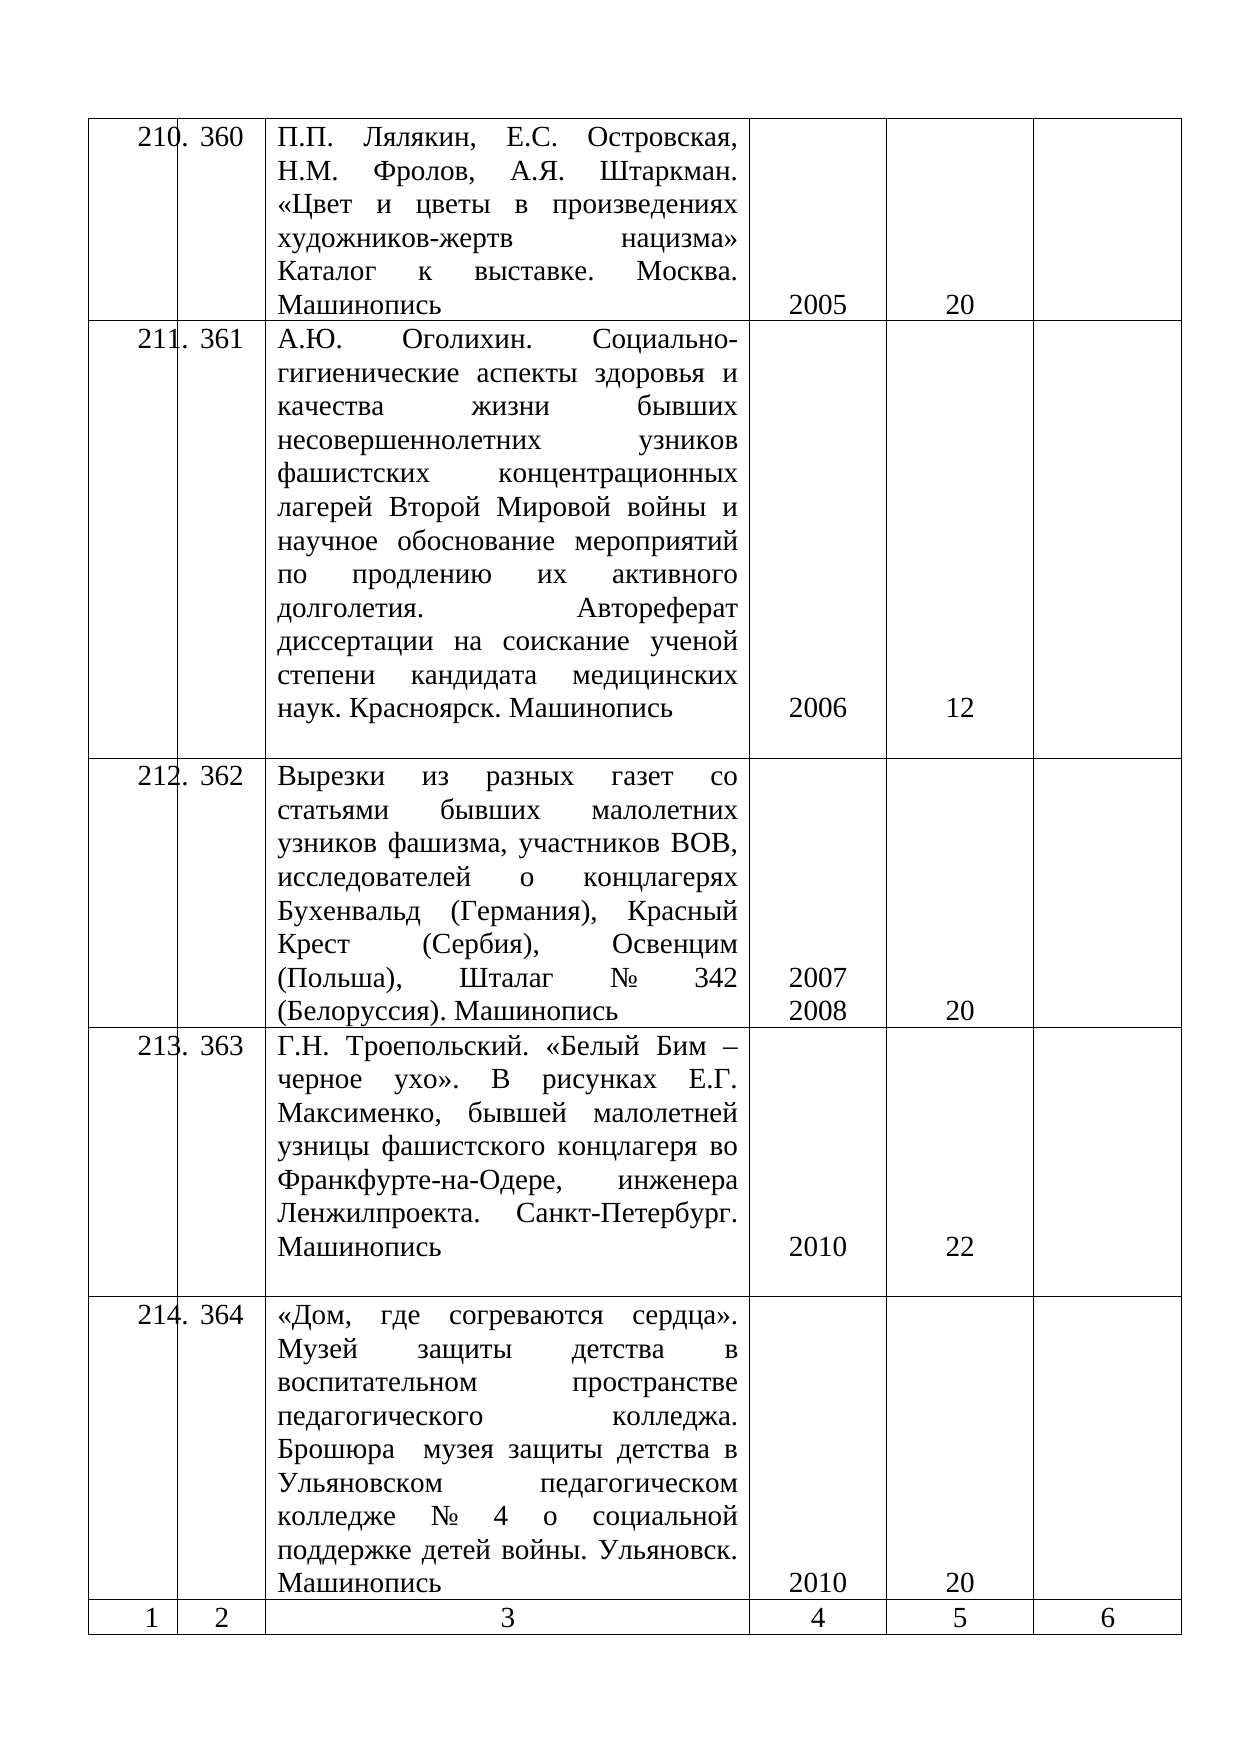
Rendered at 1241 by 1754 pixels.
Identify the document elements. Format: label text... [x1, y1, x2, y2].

table_cell 20 [887, 119, 1033, 320]
table_cell [89, 1297, 177, 1599]
table_cell [89, 119, 177, 320]
table_cell 22 [887, 1028, 1033, 1296]
table_cell 2 [178, 1600, 265, 1634]
table_cell «Дом, где согреваются сердца». Музей защиты детства в воспитательном пространстве педагогического колледжа. Брошюра музея защиты детства в Ульяновском педагогическом колледже № 4 о социальной поддержке детей войны. Ульяновск. Машинопись [266, 1297, 749, 1599]
table_cell [1034, 1297, 1181, 1599]
table_cell 2006 [750, 321, 886, 757]
table_cell 12 [887, 321, 1033, 757]
table_cell [1034, 1028, 1181, 1296]
table_cell [89, 759, 177, 1027]
table_cell [1034, 759, 1181, 1027]
table_cell 20 [887, 1297, 1033, 1599]
table_cell 362 [178, 759, 265, 1027]
table_cell 6 [1034, 1600, 1181, 1634]
table_cell 2010 [750, 1028, 886, 1296]
table_cell 360 [178, 119, 265, 320]
table_cell [89, 1028, 177, 1296]
table_cell 5 [887, 1600, 1033, 1634]
table_cell 363 [178, 1028, 265, 1296]
table_cell 2005 [750, 119, 886, 320]
table_cell 3 [266, 1600, 749, 1634]
table_cell [1034, 321, 1181, 757]
table_cell Вырезки из разных газет со статьями бывших малолетних узников фашизма, участников ВОВ, исследователей о концлагерях Бухенвальд (Германия), Красный Крест (Сербия), Освенцим (Польша), Шталаг № 342 (Белоруссия). Машинопись [266, 759, 749, 1027]
table_cell 364 [178, 1297, 265, 1599]
table_cell 20 [887, 759, 1033, 1027]
table_cell 2010 [750, 1297, 886, 1599]
table_cell [89, 321, 177, 757]
table_cell Г.Н. Троепольский. «Белый Бим – черное ухо». В рисунках Е.Г. Максименко, бывшей малолетней узницы фашистского концлагеря во Франкфурте-на-Одере, инженера Ленжилпроекта. Санкт-Петербург. Машинопись [266, 1028, 749, 1296]
table_cell А.Ю. Оголихин. Социально-гигиенические аспекты здоровья и качества жизни бывших несовершеннолетних узников фашистских концентрационных лагерей Второй Мировой войны и научное обоснование мероприятий по продлению их активного долголетия. Автореферат диссертации на соискание ученой степени кандидата медицинских наук. Красноярск. Машинопись [266, 321, 749, 757]
table_cell 4 [750, 1600, 886, 1634]
table_cell П.П. Лялякин, Е.С. Островская, Н.М. Фролов, А.Я. Штаркман. «Цвет и цветы в произведениях художников-жертв нацизма» Каталог к выставке. Москва. Машинопись [266, 119, 749, 320]
table_cell 361 [178, 321, 265, 757]
table_cell 1 [89, 1600, 177, 1634]
table_cell [1034, 119, 1181, 320]
table_cell 2007 2008 [750, 759, 886, 1027]
